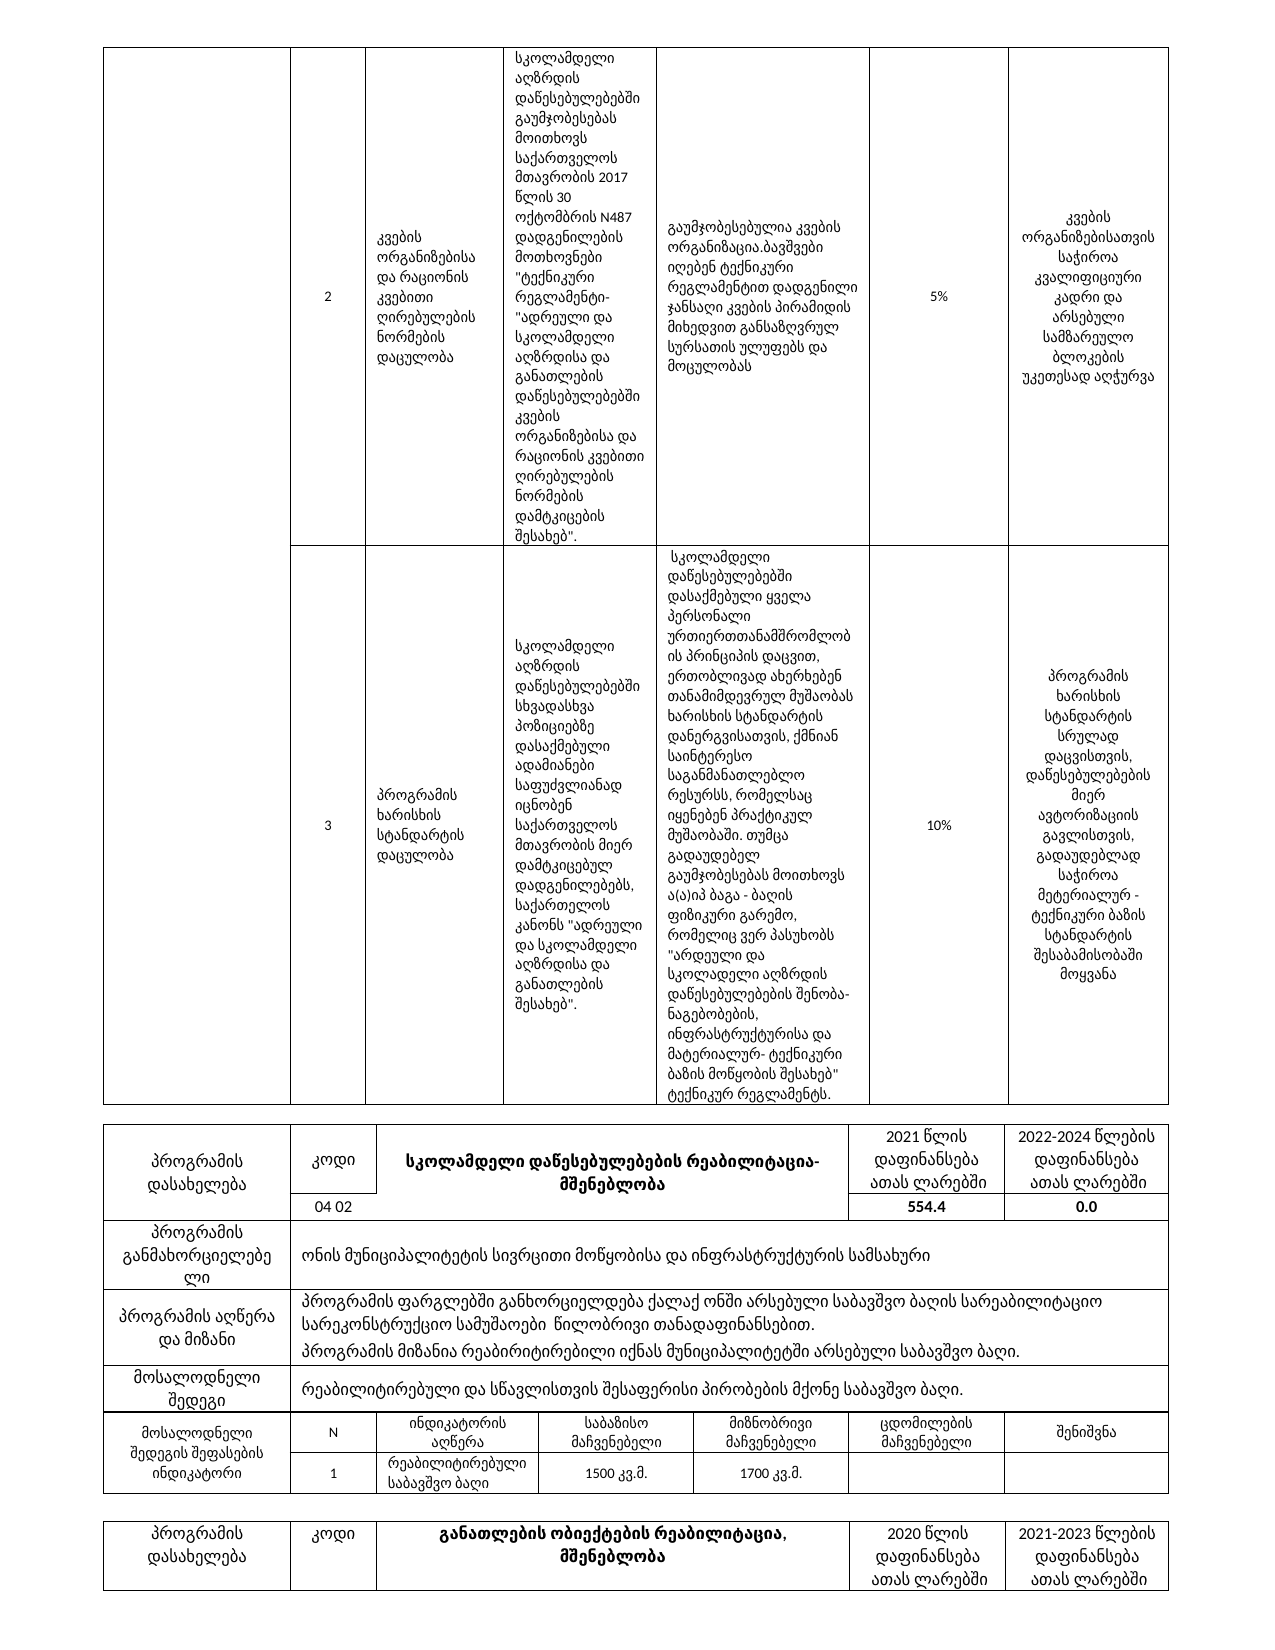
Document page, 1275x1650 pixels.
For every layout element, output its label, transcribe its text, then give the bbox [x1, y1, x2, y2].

table_cell პროგრამის ხარისხის სტანდარტის სრულად დაცვისთვის, დაწესებულებების მიერ ავტორიზაციის გავლისთვის, გადაუდებლად საჭიროა მეტერიალურ - ტექნიკური ბაზის სტანდარტის შესაბამისობაში მოყვანა [1009, 546, 1168, 1103]
table_cell 5% [870, 48, 1008, 545]
table_cell [849, 1453, 1004, 1493]
table_cell 04 02 [291, 1194, 376, 1219]
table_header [104, 1522, 290, 1590]
table_cell კვების ორგანიზებისა და რაციონის კვებითი ღირებულების ნორმების დაცულობა [366, 48, 503, 545]
table_cell 2 [291, 48, 365, 545]
table_cell შენიშვნა [1005, 1413, 1168, 1452]
table_cell [1005, 1453, 1168, 1493]
table_header კოდი [291, 1522, 376, 1590]
table_cell 1500 კვ.მ. [539, 1453, 693, 1493]
table_cell ინდიკატორის აღწერა [377, 1413, 538, 1452]
table_header სკოლამდელი დაწესებულებების რეაბილიტაცია-მშენებლობა [376, 1125, 848, 1219]
table_cell ონის მუნიციპალიტეტის სივრცითი მოწყობისა და ინფრასტრუქტურის სამსახური [291, 1221, 1168, 1289]
table_cell სკოლამდელი დაწესებულებებში დასაქმებული ყველა პერსონალი ურთიერთთანამშრომლობის პრინციპის დაცვით, ერთობლივად ახერხებენ თანამიმდევრულ მუშაობას ხარისხის სტანდარტის დანერგვისათვის, ქმნიან საინტერესო საგანმანათლებლო რესურსს, რომელსაც იყენებენ პრაქტიკულ მუშაობაში. თუმცა გადაუდებელ გაუმჯობესებას მოითხოვს ა(ა)იპ ბაგა - ბაღის ფიზიკური გარემო, რომელიც ვერ პასუხობს "არდეული და სკოლადელი აღზრდის დაწესებულებების შენობა- ნაგებობების, ინფრასტრუქტურისა და მატერიალურ- ტექნიკური ბაზის მოწყობის შესახებ" ტექნიკურ რეგლამენტს. [657, 546, 869, 1103]
table_cell მოსალოდნელი შედეგის შეფასების ინდიკატორი [104, 1413, 290, 1493]
table_cell ცდომილების მაჩვენებელი [849, 1413, 1004, 1452]
table_cell პროგრამის ფარგლებში განხორციელდება ქალაქ ონში არსებული საბავშვო ბაღის სარეაბილიტაციო სარეკონსტრუქციო სამუშაოები წილობრივი თანადაფინანსებით. [291, 1290, 1168, 1335]
table_cell 1700 კვ.მ. [694, 1453, 848, 1493]
table_header 2021 წლის დაფინანსება ათას ლარებში [849, 1125, 1004, 1193]
table_cell სკოლამდელი აღზრდის დაწესებულებებში გაუმჯობესებას მოითხოვს საქართველოს მთავრობის 2017 წლის 30 ოქტომბრის N487 დადგენილების მოთხოვნები "ტექნიკური რეგლამენტი- "ადრეული და სკოლამდელი აღზრდისა და განათლების დაწესებულებებში კვების ორგანიზებისა და რაციონის კვებითი ღირებულების ნორმების დამტკიცების შესახებ". [504, 48, 656, 545]
table_cell პროგრამის მიზანია რეაბირიტირებილი იქნას მუნიციპალიტეტში არსებული საბავშვო ბაღი. [291, 1335, 1168, 1365]
table_cell 1 [291, 1453, 376, 1493]
table_cell N [291, 1413, 376, 1452]
table_cell პროგრამის აღწერა და მიზანი [104, 1290, 290, 1365]
table_cell რეაბილიტირებული საბავშვო ბაღი [377, 1453, 538, 1493]
table_header პროგრამის დასახელება [104, 1125, 290, 1219]
table_cell პროგრამის განმახორციელებელი [104, 1221, 290, 1289]
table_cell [104, 48, 290, 1103]
table_cell 554.4 [849, 1194, 1004, 1219]
table_cell სკოლამდელი აღზრდის დაწესებულებებში სხვადასხვა პოზიციებზე დასაქმებული ადამიანები საფუძვლიანად იცნობენ საქართველოს მთავრობის მიერ დამტკიცებულ დადგენილებებს, საქართელოს კანონს "ადრეული და სკოლამდელი აღზრდისა და განათლების შესახებ". [504, 546, 656, 1103]
table_header 2022-2024 წლების დაფინანსება ათას ლარებში [1005, 1125, 1168, 1193]
table_header 2020 წლის დაფინანსება ათას ლარებში [850, 1522, 1005, 1590]
table_header კოდი [291, 1125, 376, 1193]
table_cell მოსალოდნელი შედეგი [104, 1366, 290, 1411]
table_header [377, 1522, 849, 1590]
table_cell პროგრამის ხარისხის სტანდარტის დაცულობა [366, 546, 503, 1103]
table_cell 0.0 [1005, 1194, 1168, 1219]
table_header 2021-2023 წლების დაფინანსება ათას ლარებში [1006, 1522, 1168, 1590]
table_cell 10% [870, 546, 1008, 1103]
table_cell 3 [291, 546, 365, 1103]
table_cell რეაბილიტირებული და სწავლისთვის შესაფერისი პირობების მქონე საბავშვო ბაღი. [291, 1366, 1168, 1411]
table_cell საბაზისო მაჩვენებელი [539, 1413, 693, 1452]
table_cell გაუმჯობესებულია კვების ორგანიზაცია.ბავშვები იღებენ ტექნიკური რეგლამენტით დადგენილი ჯანსაღი კვების პირამიდის მიხედვით განსაზღვრულ სურსათის ულუფებს და მოცულობას [657, 48, 869, 545]
table_cell კვების ორგანიზებისათვის საჭიროა კვალიფიციური კადრი და არსებული სამზარეულო ბლოკების უკეთესად აღჭურვა [1009, 48, 1168, 545]
table_cell მიზნობრივი მაჩვენებელი [694, 1413, 848, 1452]
